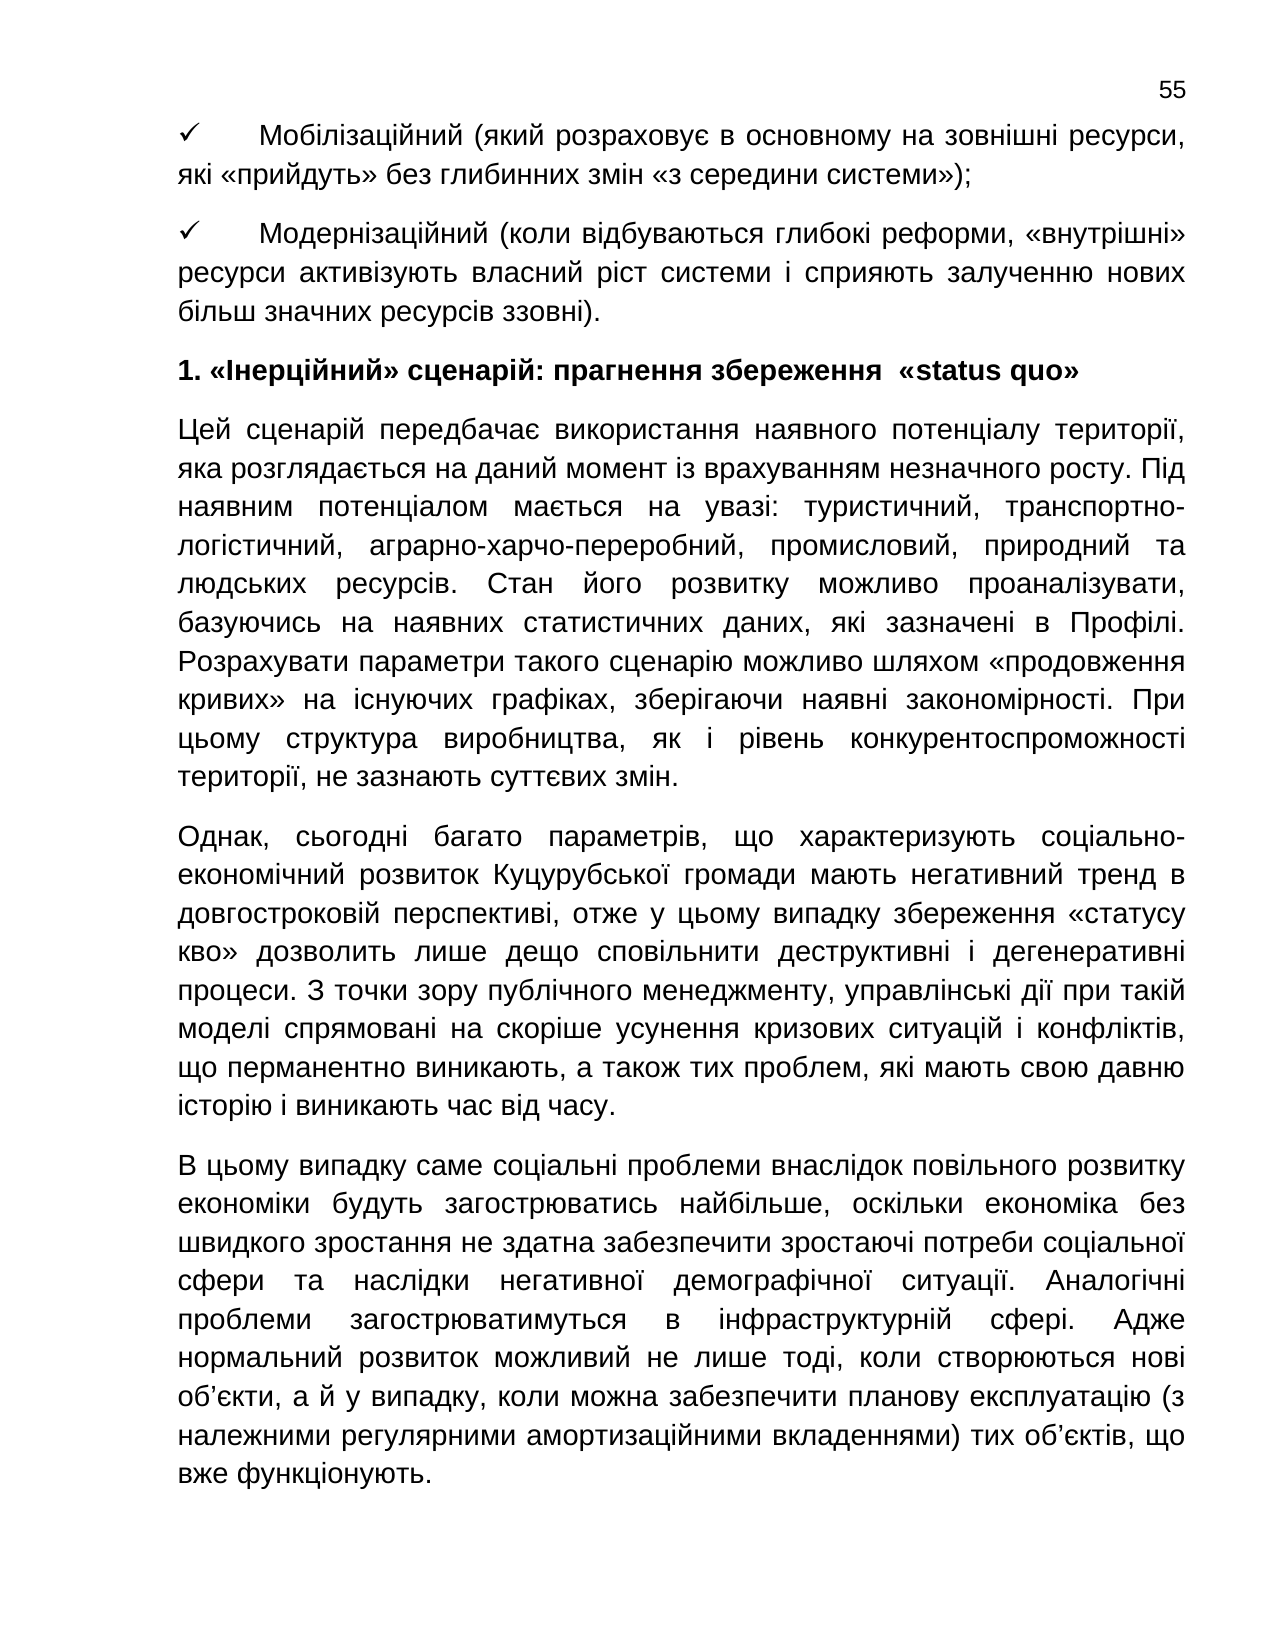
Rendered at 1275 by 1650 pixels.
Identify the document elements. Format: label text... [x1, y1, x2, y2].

text В цьому випадку саме соціальні проблеми внаслідок повільного розвитку економіки будуть загострюватись найбільше, оскільки економіка без швидкого зростання не здатна забезпечити зростаючі потреби соціальної сфери та наслідки негативної демографічної ситуації. Аналогічні проблеми загострюватимуться в інфраструктурній сфері. Адже нормальний розвиток можливий не лише тоді, коли створюються нові об’єкти, а й у випадку, коли можна забезпечити планову експлуатацію (з належними регулярними амортизаційними вкладеннями) тих об’єктів, що вже функціонують. [177, 1148, 1186, 1489]
list Мобілізаційний (який розраховує в основному на зовнішні ресурси, які «прийдуть» без глибинних змін «з середини системи»); [177, 118, 1186, 190]
list Модернізаційний (коли відбуваються глибокі реформи, «внутрішні» ресурси активізують власний ріст системи і сприяють залученню нових більш значних ресурсів ззовні). [177, 216, 1186, 327]
text Цей сценарій передбачає використання наявного потенціалу території, яка розглядається на даний момент із врахуванням незначного росту. Під наявним потенціалом мається на увазі: туристичний, транспортно-логістичний, аграрно-харчо-переробний, промисловий, природний та людських ресурсів. Стан його розвитку можливо проаналізувати, базуючись на наявних статистичних даних, які зазначені в Профілі. Розрахувати параметри такого сценарію можливо шляхом «продовження кривих» на існуючих графіках, зберігаючи наявні закономірності. При цьому структура виробництва, як і рівень конкурентоспроможності території, не зазнають суттєвих змін. [177, 412, 1186, 793]
text 1. «Інерційний» сценарій: прагнення збереження «status quo» [177, 353, 1186, 386]
text Однак, сьогодні багато параметрів, що характеризують соціально-економічний розвиток Куцурубської громади мають негативний тренд в довгостроковій перспективі, отже у цьому випадку збереження «статусу кво» дозволить лише дещо сповільнити деструктивні і дегенеративні процеси. З точки зору публічного менеджменту, управлінські дії при такій моделі спрямовані на скоріше усунення кризових ситуацій і конфліктів, що перманентно виникають, а також тих проблем, які мають свою давню історію і виникають час від часу. [177, 818, 1186, 1122]
